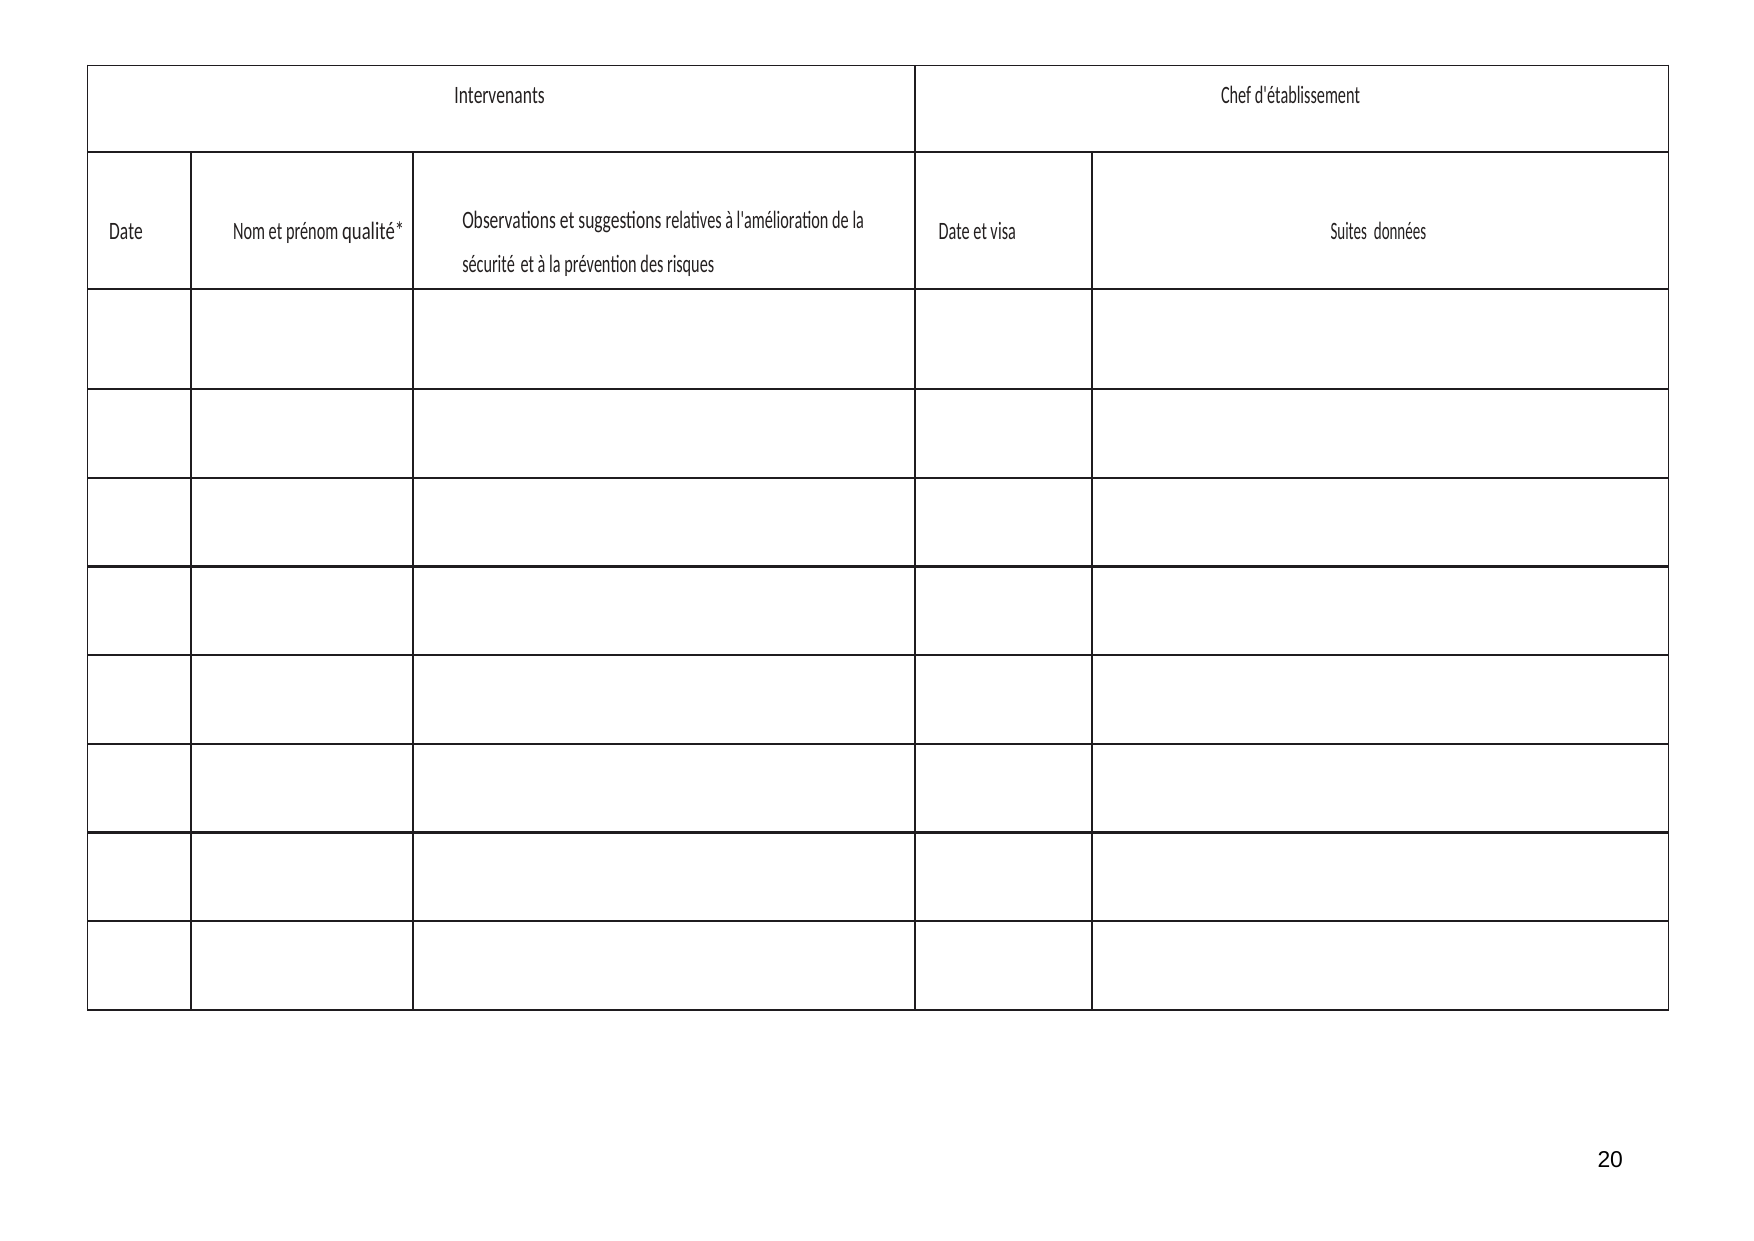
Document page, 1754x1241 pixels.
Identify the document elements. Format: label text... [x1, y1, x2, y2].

table_header Chef d'établissement [916, 66, 1668, 151]
table_cell [192, 568, 412, 654]
table_cell [916, 745, 1091, 831]
table_cell [414, 834, 914, 920]
table_cell [88, 745, 190, 831]
table_cell [192, 745, 412, 831]
table_cell [1093, 922, 1668, 1008]
table_cell Suites données [1093, 153, 1668, 288]
table_cell [192, 834, 412, 920]
table_cell Date [88, 153, 190, 288]
table_cell [916, 390, 1091, 477]
table_cell [88, 656, 190, 743]
table_cell [1093, 834, 1668, 920]
table_cell [916, 568, 1091, 654]
table_cell [88, 922, 190, 1008]
table_cell [192, 390, 412, 477]
table_cell Nom et prénom qualité* [192, 153, 412, 288]
table_cell [916, 290, 1091, 388]
table_cell [1093, 479, 1668, 565]
table_cell [414, 290, 914, 388]
table_cell [192, 290, 412, 388]
table_cell [414, 922, 914, 1008]
table_cell [88, 834, 190, 920]
table_cell [916, 479, 1091, 565]
table_cell [414, 745, 914, 831]
table_cell [88, 479, 190, 565]
table_cell [916, 922, 1091, 1008]
table_cell [192, 479, 412, 565]
table_cell [1093, 745, 1668, 831]
table_cell [414, 656, 914, 743]
table_cell [88, 390, 190, 477]
table_cell [88, 568, 190, 654]
table_cell [916, 834, 1091, 920]
table_cell [192, 656, 412, 743]
table_cell [1093, 568, 1668, 654]
table_cell [88, 290, 190, 388]
table_header Intervenants [88, 66, 914, 151]
table_cell [1093, 390, 1668, 477]
table_cell [1093, 656, 1668, 743]
table_cell [916, 656, 1091, 743]
table_cell [192, 922, 412, 1008]
table_cell [414, 390, 914, 477]
table_cell [414, 568, 914, 654]
table_cell [1093, 290, 1668, 388]
table_cell [414, 479, 914, 565]
table_cell Date et visa [916, 153, 1091, 288]
table_cell Observations et suggestions relatives à l'amélioration de la sécurité et à la prévention des risques [414, 153, 914, 288]
